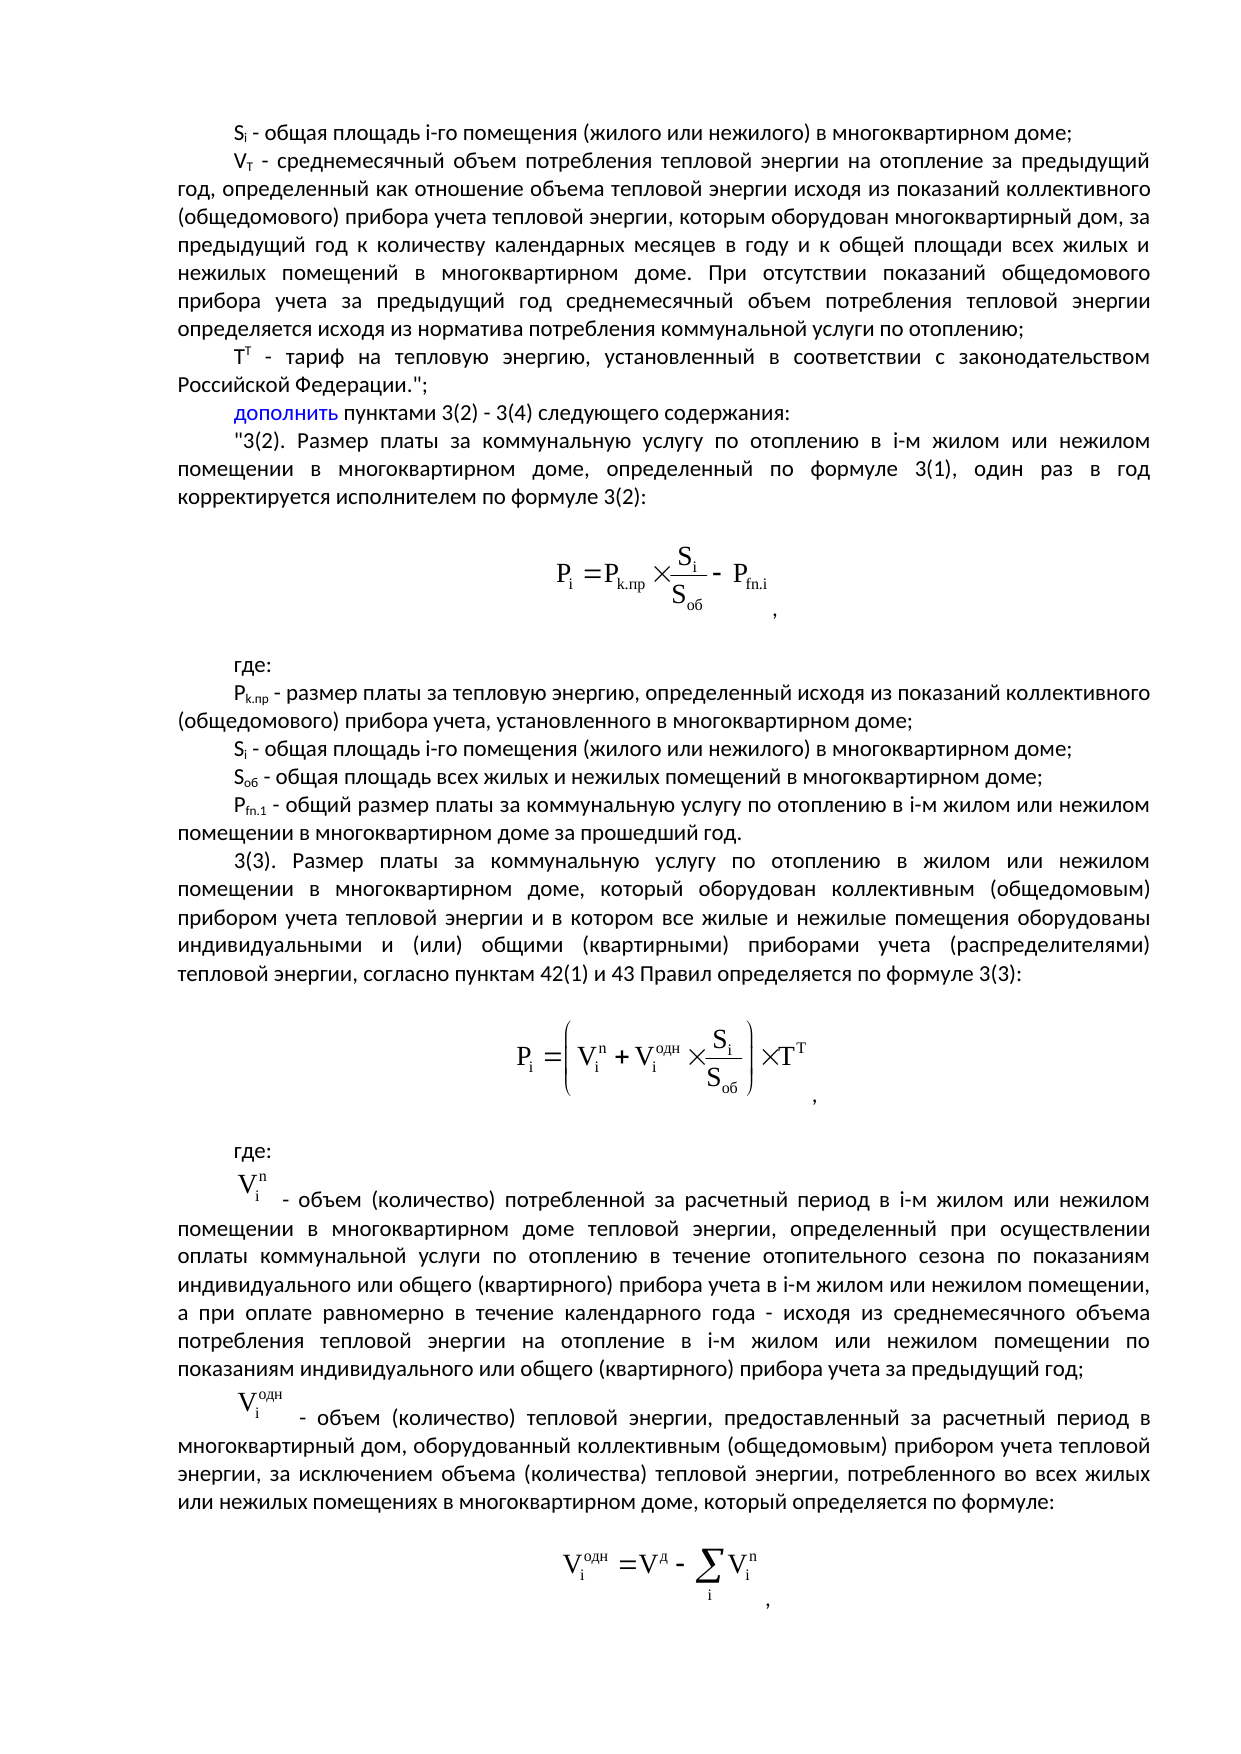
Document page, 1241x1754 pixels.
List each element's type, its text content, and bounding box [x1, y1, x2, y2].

text 3(3). Размер платы за коммунальную услугу по отоплению в жилом или нежилом помещении в многоквартирном доме, который оборудован коллективным (общедомовым) прибором учета тепловой энергии и в котором все жилые и нежилые помещения оборудованы индивидуальными и (или) общими (квартирными) приборами учета (распределителями) тепловой энергии, согласно пунктам 42(1) и 43 Правил определяется по формуле 3(3): [177, 847, 1152, 987]
text , [177, 1543, 1152, 1612]
text Si - общая площадь i-го помещения (жилого или нежилого) в многоквартирном доме; [177, 734, 1152, 762]
text Pk.пр - размер платы за тепловую энергию, определенный исходя из показаний коллективного (общедомового) прибора учета, установленного в многоквартирном доме; [177, 678, 1152, 734]
text где: [177, 1136, 1152, 1164]
text - объем (количество) тепловой энергии, предоставленный за расчетный период в многоквартирный дом, оборудованный коллективным (общедомовым) прибором учета тепловой энергии, за исключением объема (количества) тепловой энергии, потребленного во всех жилых или нежилых помещениях в многоквартирном доме, который определяется по формуле: [177, 1382, 1152, 1515]
text VT - среднемесячный объем потребления тепловой энергии на отопление за предыдущий год, определенный как отношение объема тепловой энергии исходя из показаний коллективного (общедомового) прибора учета тепловой энергии, которым оборудован многоквартирный дом, за предыдущий год к количеству календарных месяцев в году и к общей площади всех жилых и нежилых помещений в многоквартирном доме. При отсутствии показаний общедомового прибора учета за предыдущий год среднемесячный объем потребления тепловой энергии определяется исходя из норматива потребления коммунальной услуги по отоплению; [177, 146, 1152, 342]
text Si - общая площадь i-го помещения (жилого или нежилого) в многоквартирном доме; [177, 118, 1152, 146]
text Pfn.1 - общий размер платы за коммунальную услугу по отоплению в i-м жилом или нежилом помещении в многоквартирном доме за прошедший год. [177, 791, 1152, 847]
text "3(2). Размер платы за коммунальную услугу по отоплению в i-м жилом или нежилом помещении в многоквартирном доме, определенный по формуле 3(1), один раз в год корректируется исполнителем по формуле 3(2): [177, 426, 1152, 510]
text , [177, 1015, 1152, 1108]
text , [177, 538, 1152, 622]
text где: [177, 650, 1152, 678]
text Sоб - общая площадь всех жилых и нежилых помещений в многоквартирном доме; [177, 762, 1152, 791]
text дополнить пунктами 3(2) - 3(4) следующего содержания: [177, 398, 1152, 426]
text TT - тариф на тепловую энергию, установленный в соответствии с законодательством Российской Федерации."; [177, 342, 1152, 398]
text - объем (количество) потребленной за расчетный период в i-м жилом или нежилом помещении в многоквартирном доме тепловой энергии, определенный при осуществлении оплаты коммунальной услуги по отоплению в течение отопительного сезона по показаниям индивидуального или общего (квартирного) прибора учета в i-м жилом или нежилом помещении, а при оплате равномерно в течение календарного года - исходя из среднемесячного объема потребления тепловой энергии на отопление в i-м жилом или нежилом помещении по показаниям индивидуального или общего (квартирного) прибора учета за предыдущий год; [177, 1164, 1152, 1382]
